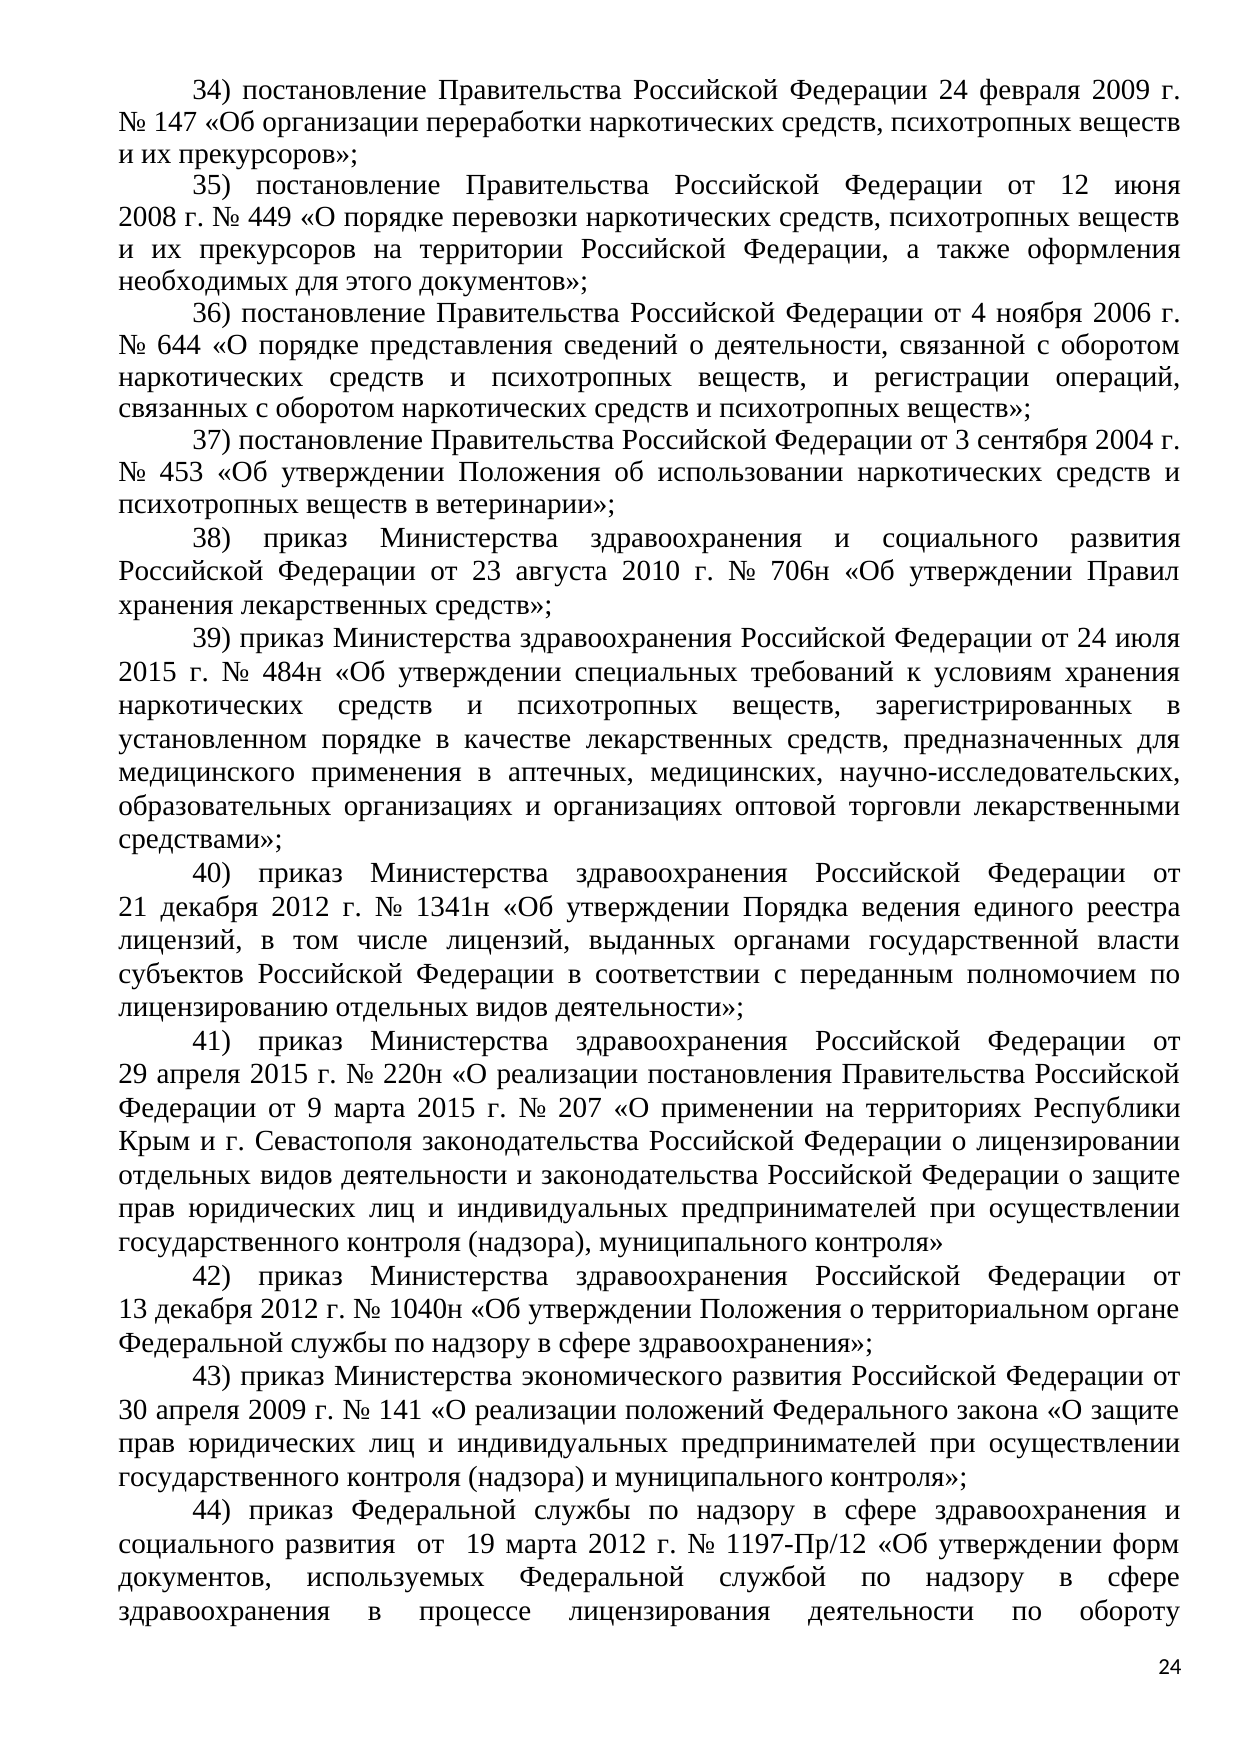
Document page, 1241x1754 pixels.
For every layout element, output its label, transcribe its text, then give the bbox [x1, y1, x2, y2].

text 38) приказ Министерства здравоохранения и социального развития Российской Федерации от 23 августа 2010 г. № 706н «Об утверждении Правил хранения лекарственных средств»; [118, 520, 1181, 620]
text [118, 1492, 1181, 1627]
text 41) приказ Министерства здравоохранения Российской Федерации от 29 апреля 2015 г. № 220н «О реализации постановления Правительства Российской Федерации от 9 марта 2015 г. № 207 «О применении на территориях Республики Крым и г. Севастополя законодательства Российской Федерации о лицензировании отдельных видов деятельности и законодательства Российской Федерации о защите прав юридических лиц и индивидуальных предпринимателей при осуществлении государственного контроля (надзора), муниципального контроля» [118, 1023, 1181, 1258]
text 36) постановление Правительства Российской Федерации от 4 ноября 2006 г. № 644 «О порядке представления сведений о деятельности, связанной с оборотом наркотических средств и психотропных веществ, и регистрации операций, связанных с оборотом наркотических средств и психотропных веществ»; [118, 297, 1181, 424]
text 40) приказ Министерства здравоохранения Российской Федерации от 21 декабря 2012 г. № 1341н «Об утверждении Порядка ведения единого реестра лицензий, в том числе лицензий, выданных органами государственной власти субъектов Российской Федерации в соответствии с переданным полномочием по лицензированию отдельных видов деятельности»; [118, 855, 1181, 1023]
text 42) приказ Министерства здравоохранения Российской Федерации от 13 декабря 2012 г. № 1040н «Об утверждении Положения о территориальном органе Федеральной службы по надзору в сфере здравоохранения»; [118, 1258, 1181, 1358]
text 43) приказ Министерства экономического развития Российской Федерации от 30 апреля 2009 г. № 141 «О реализации положений Федерального закона «О защите прав юридических лиц и индивидуальных предпринимателей при осуществлении государственного контроля (надзора) и муниципального контроля»; [118, 1358, 1181, 1492]
text 34) постановление Правительства Российской Федерации 24 февраля 2009 г. № 147 «Об организации переработки наркотических средств, психотропных веществ и их прекурсоров»; [118, 74, 1181, 169]
text 35) постановление Правительства Российской Федерации от 12 июня 2008 г. № 449 «О порядке перевозки наркотических средств, психотропных веществ и их прекурсоров на территории Российской Федерации, а также оформления необходимых для этого документов»; [118, 169, 1181, 297]
text 39) приказ Министерства здравоохранения Российской Федерации от 24 июля 2015 г. № 484н «Об утверждении специальных требований к условиям хранения наркотических средств и психотропных веществ, зарегистрированных в установленном порядке в качестве лекарственных средств, предназначенных для медицинского применения в аптечных, медицинских, научно-исследовательских, образовательных организациях и организациях оптовой торговли лекарственными средствами»; [118, 620, 1181, 855]
text 37) постановление Правительства Российской Федерации от 3 сентября 2004 г. № 453 «Об утверждении Положения об использовании наркотических средств и психотропных веществ в ветеринарии»; [118, 424, 1181, 520]
